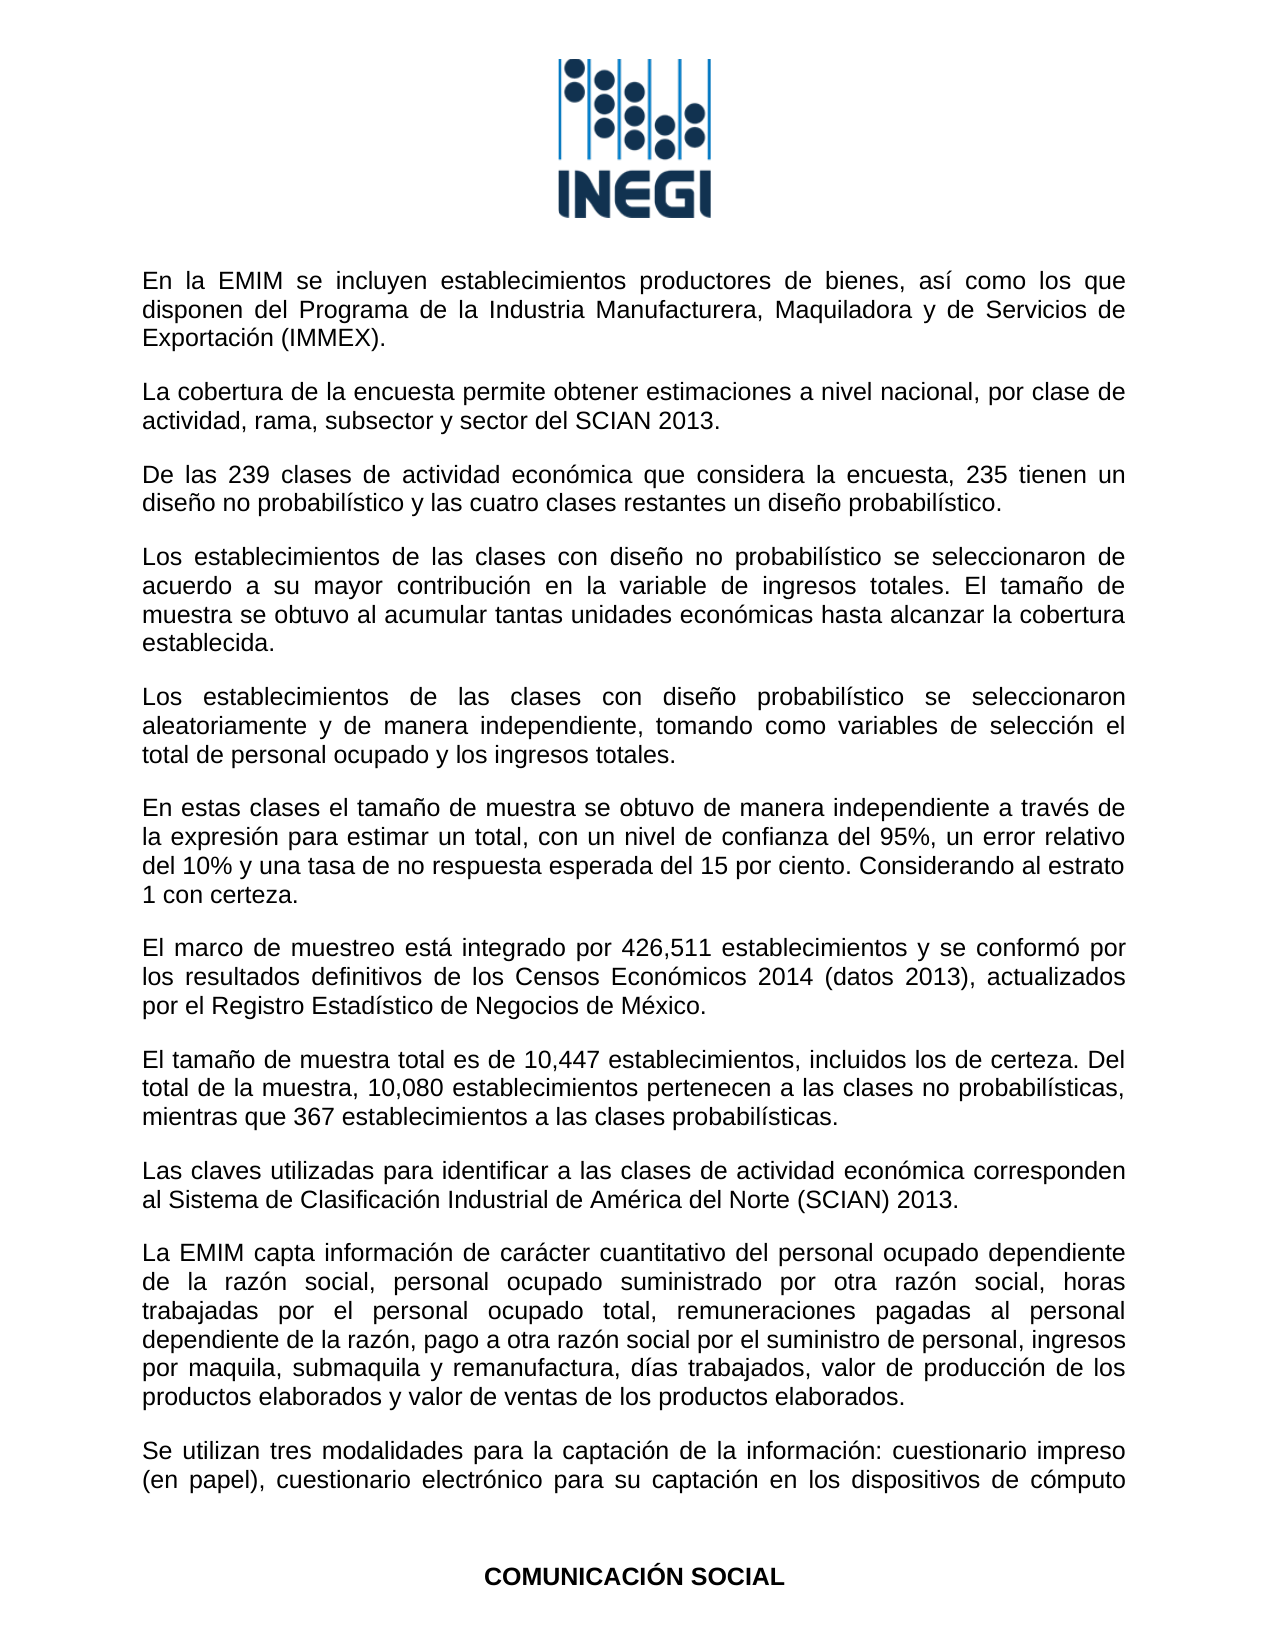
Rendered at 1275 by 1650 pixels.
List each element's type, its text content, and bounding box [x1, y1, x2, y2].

text En estas clases el tamaño de muestra se obtuvo de manera independiente a través de la expresión para estimar un total, con un nivel de confianza del 95%, un error relativo del 10% y una tasa de no respuesta esperada del 15 por ciento. Considerando al estrato 1 con certeza. [142, 793, 1127, 908]
text Las claves utilizadas para identificar a las clases de actividad económica corresponden al Sistema de Clasificación Industrial de América del Norte (SCIAN) 2013. [142, 1156, 1127, 1213]
text La EMIM capta información de carácter cuantitativo del personal ocupado dependiente de la razón social, personal ocupado suministrado por otra razón social, horas trabajadas por el personal ocupado total, remuneraciones pagadas al personal dependiente de la razón, pago a otra razón social por el suministro de personal, ingresos por maquila, submaquila y remanufactura, días trabajados, valor de producción de los productos elaborados y valor de ventas de los productos elaborados. [142, 1238, 1127, 1411]
picture [558, 59, 711, 218]
text Los establecimientos de las clases con diseño no probabilístico se seleccionaron de acuerdo a su mayor contribución en la variable de ingresos totales. El tamaño de muestra se obtuvo al acumular tantas unidades económicas hasta alcanzar la cobertura establecida. [142, 542, 1127, 657]
text La cobertura de la encuesta permite obtener estimaciones a nivel nacional, por clase de actividad, rama, subsector y sector del SCIAN 2013. [142, 377, 1127, 434]
text El marco de muestreo está integrado por 426,511 establecimientos y se conformó por los resultados definitivos de los Censos Económicos 2014 (datos 2013), actualizados por el Registro Estadístico de Negocios de México. [142, 933, 1127, 1019]
text El tamaño de muestra total es de 10,447 establecimientos, incluidos los de certeza. Del total de la muestra, 10,080 establecimientos pertenecen a las clases no probabilísticas, mientras que 367 establecimientos a las clases probabilísticas. [142, 1044, 1127, 1131]
text En la EMIM se incluyen establecimientos productores de bienes, así como los que disponen del Programa de la Industria Manufacturera, Maquiladora y de Servicios de Exportación (IMMEX). [142, 266, 1127, 352]
text Los establecimientos de las clases con diseño probabilístico se seleccionaron aleatoriamente y de manera independiente, tomando como variables de selección el total de personal ocupado y los ingresos totales. [142, 682, 1127, 768]
text De las 239 clases de actividad económica que considera la encuesta, 235 tienen un diseño no probabilístico y las cuatro clases restantes un diseño probabilístico. [142, 459, 1127, 517]
